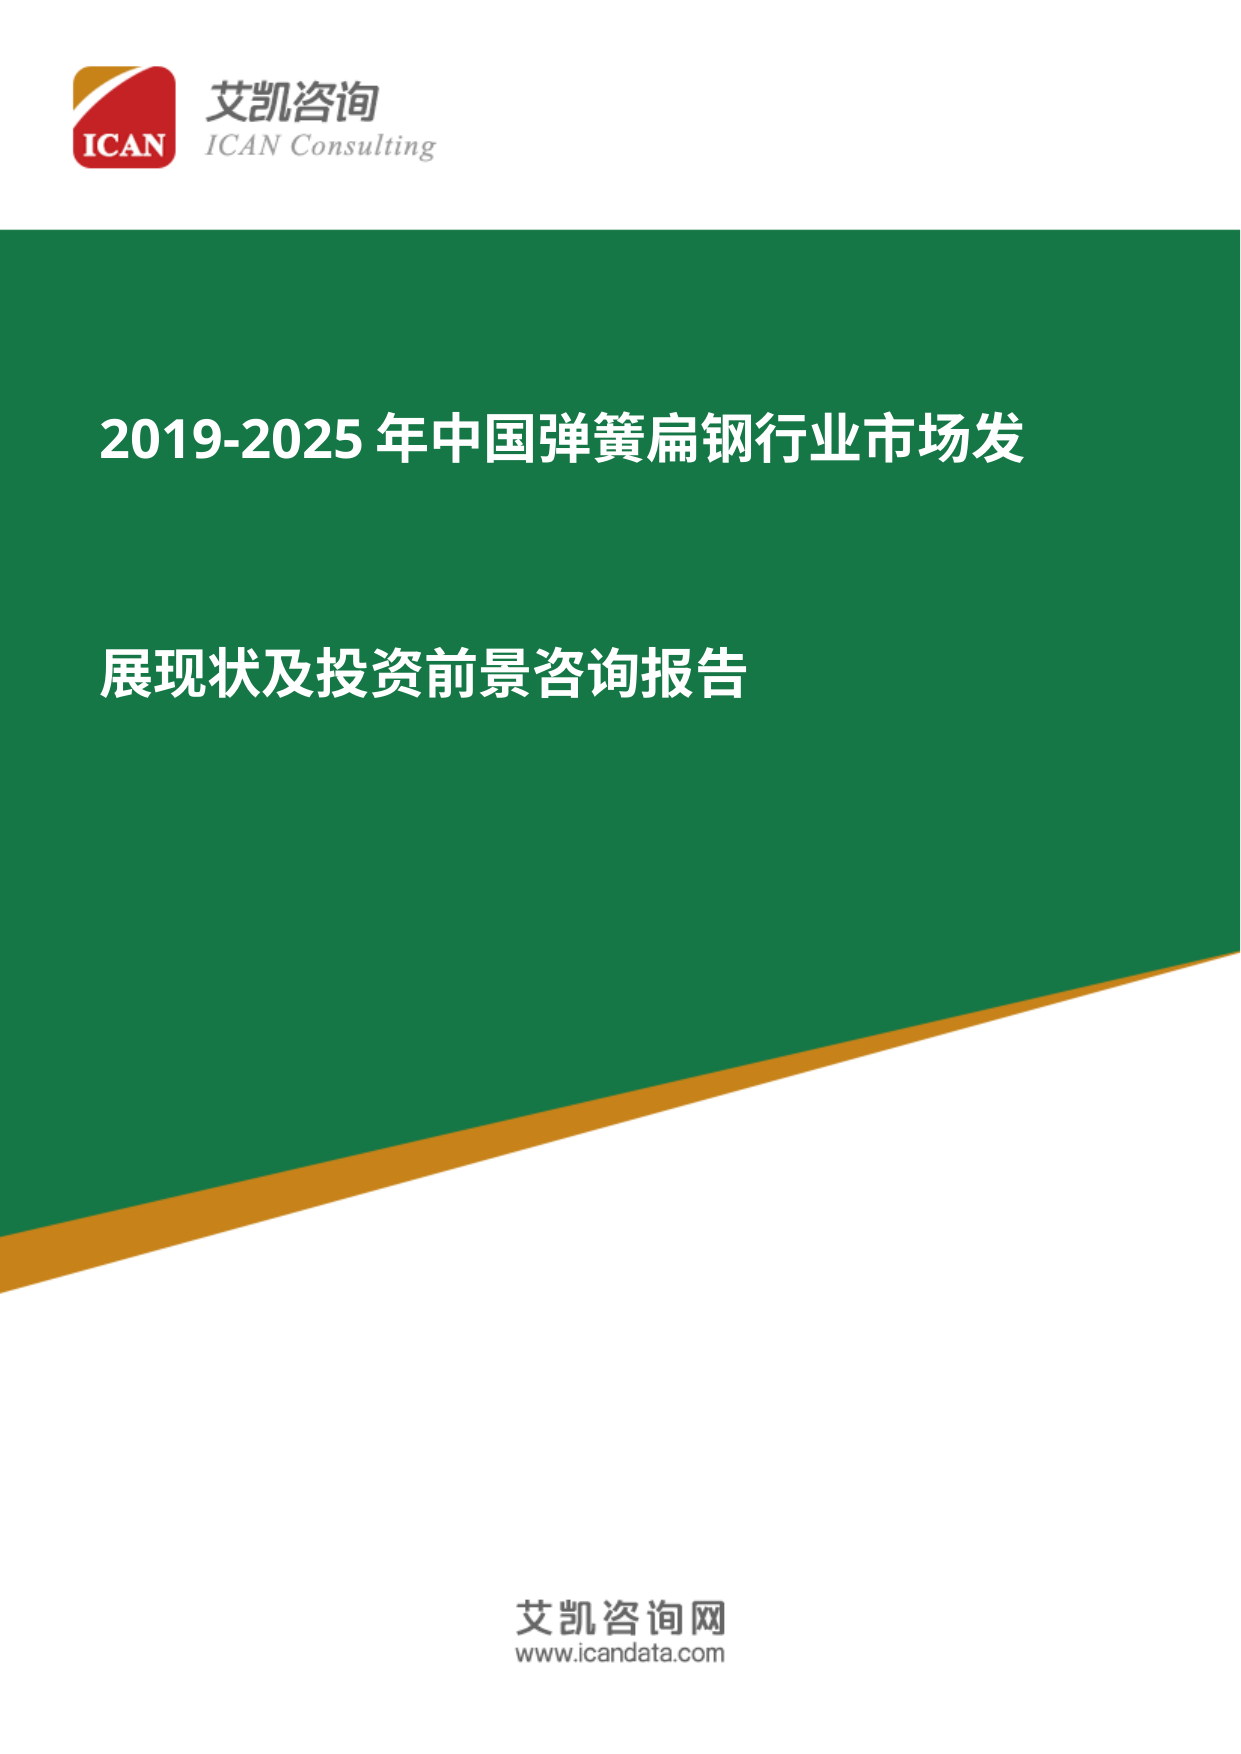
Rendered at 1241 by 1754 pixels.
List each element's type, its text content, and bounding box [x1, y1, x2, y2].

subtitle 2019-2025年中国弹簧扁钢行业市场发展现状及投资前景咨询报告 [99, 386, 1053, 718]
picture [0, 5, 1241, 1754]
